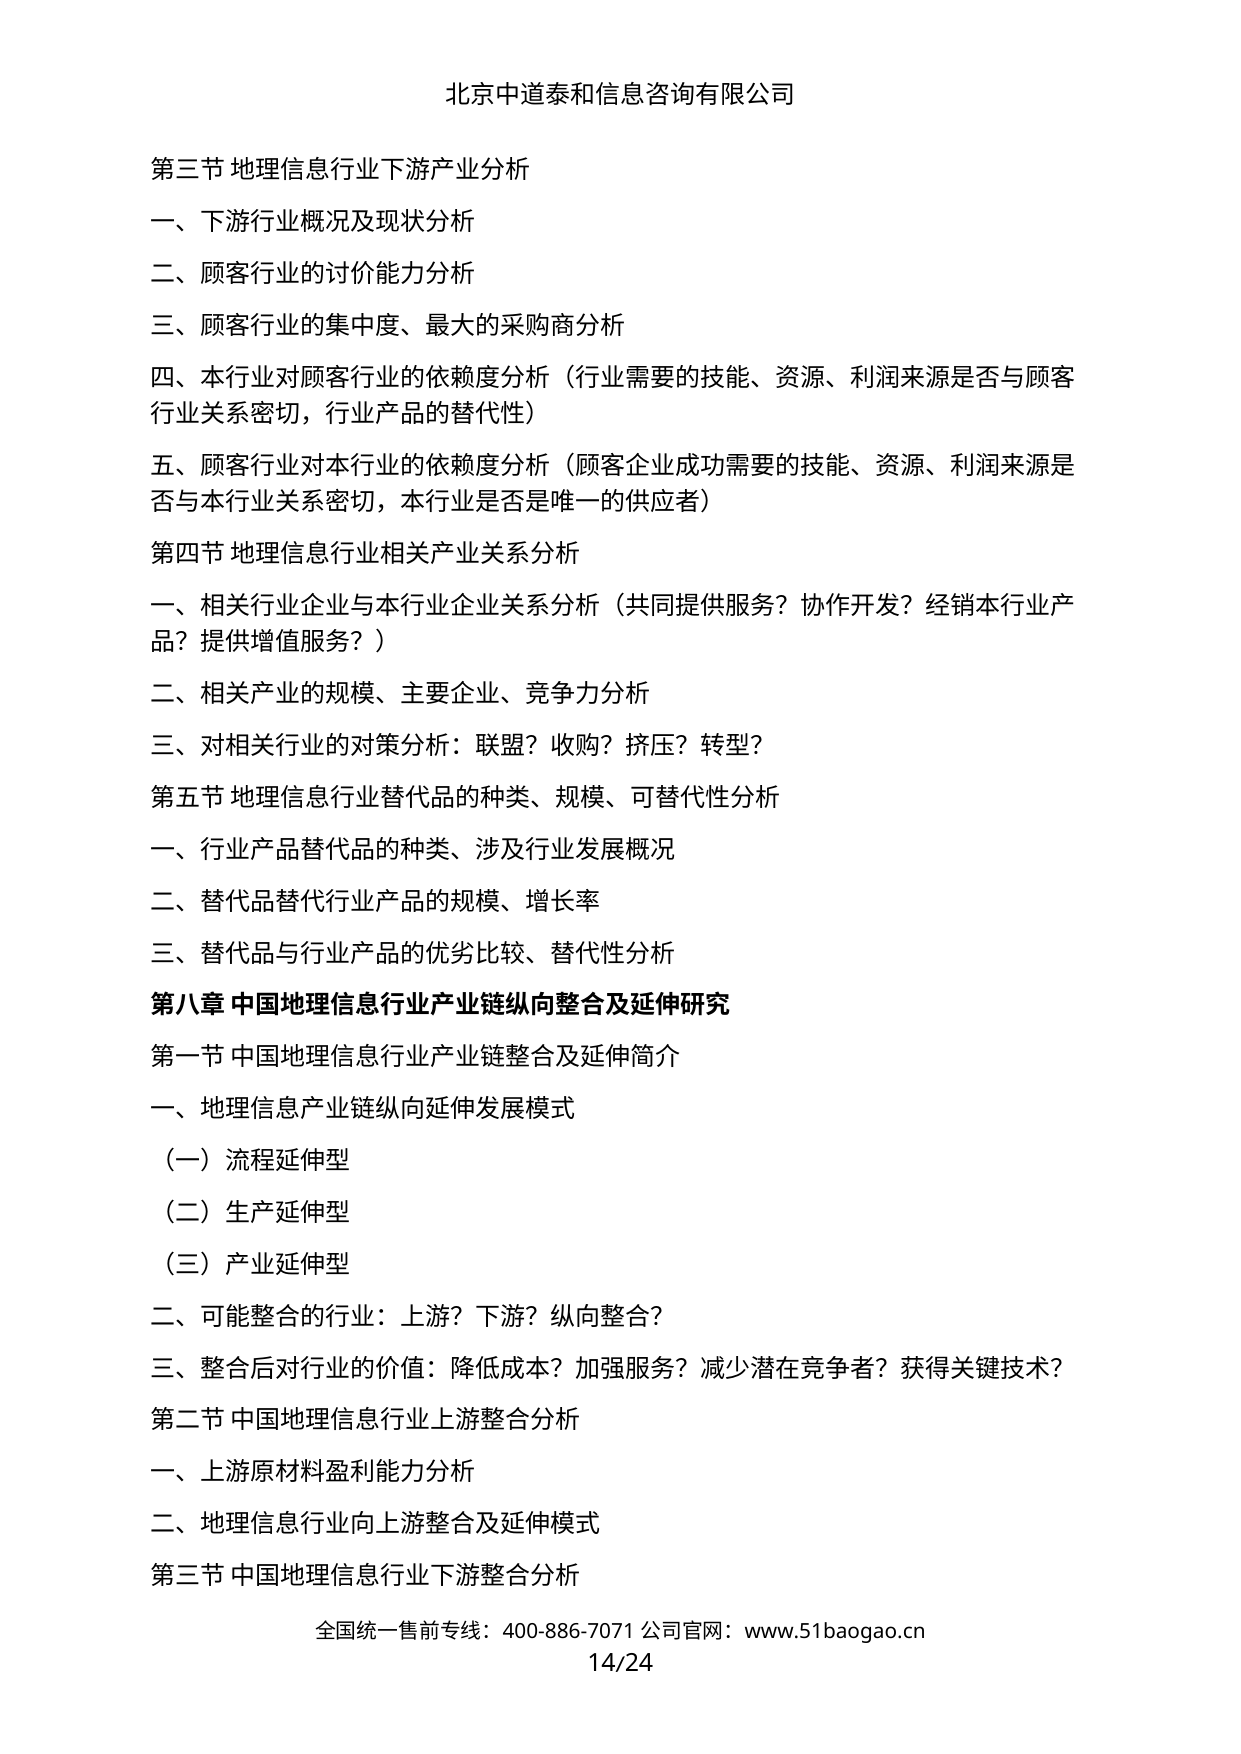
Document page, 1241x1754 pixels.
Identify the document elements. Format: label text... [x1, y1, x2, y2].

text 三、对相关行业的对策分析：联盟？收购？挤压？转型？ [150, 726, 1090, 762]
text 一、相关行业企业与本行业企业关系分析（共同提供服务？协作开发？经销本行业产品？提供增值服务？） [150, 586, 1090, 658]
text 一、地理信息产业链纵向延伸发展模式 [150, 1089, 1090, 1125]
text 第八章 中国地理信息行业产业链纵向整合及延伸研究 [150, 985, 1090, 1021]
text 五、顾客行业对本行业的依赖度分析（顾客企业成功需要的技能、资源、利润来源是否与本行业关系密切，本行业是否是唯一的供应者） [150, 446, 1090, 518]
text 第五节 地理信息行业替代品的种类、规模、可替代性分析 [150, 777, 1090, 814]
text 二、替代品替代行业产品的规模、增长率 [150, 881, 1090, 917]
text 二、顾客行业的讨价能力分析 [150, 254, 1090, 290]
text 第一节 中国地理信息行业产业链整合及延伸简介 [150, 1037, 1090, 1073]
text 三、顾客行业的集中度、最大的采购商分析 [150, 306, 1090, 342]
text 一、下游行业概况及现状分析 [150, 202, 1090, 238]
text （三）产业延伸型 [150, 1244, 1090, 1281]
text 二、可能整合的行业：上游？下游？纵向整合？ [150, 1296, 1090, 1332]
text 三、替代品与行业产品的优劣比较、替代性分析 [150, 933, 1090, 969]
text （二）生产延伸型 [150, 1192, 1090, 1229]
text 第三节 中国地理信息行业下游整合分析 [150, 1556, 1090, 1592]
text 二、地理信息行业向上游整合及延伸模式 [150, 1504, 1090, 1540]
text 三、整合后对行业的价值：降低成本？加强服务？减少潜在竞争者？获得关键技术？ [150, 1348, 1090, 1384]
text 一、上游原材料盈利能力分析 [150, 1452, 1090, 1488]
text 二、相关产业的规模、主要企业、竞争力分析 [150, 674, 1090, 710]
text 第四节 地理信息行业相关产业关系分析 [150, 534, 1090, 570]
text （一）流程延伸型 [150, 1141, 1090, 1177]
text 第三节 地理信息行业下游产业分析 [150, 150, 1090, 186]
text 第二节 中国地理信息行业上游整合分析 [150, 1400, 1090, 1436]
text 四、本行业对顾客行业的依赖度分析（行业需要的技能、资源、利润来源是否与顾客行业关系密切，行业产品的替代性） [150, 357, 1090, 430]
text 一、行业产品替代品的种类、涉及行业发展概况 [150, 829, 1090, 866]
